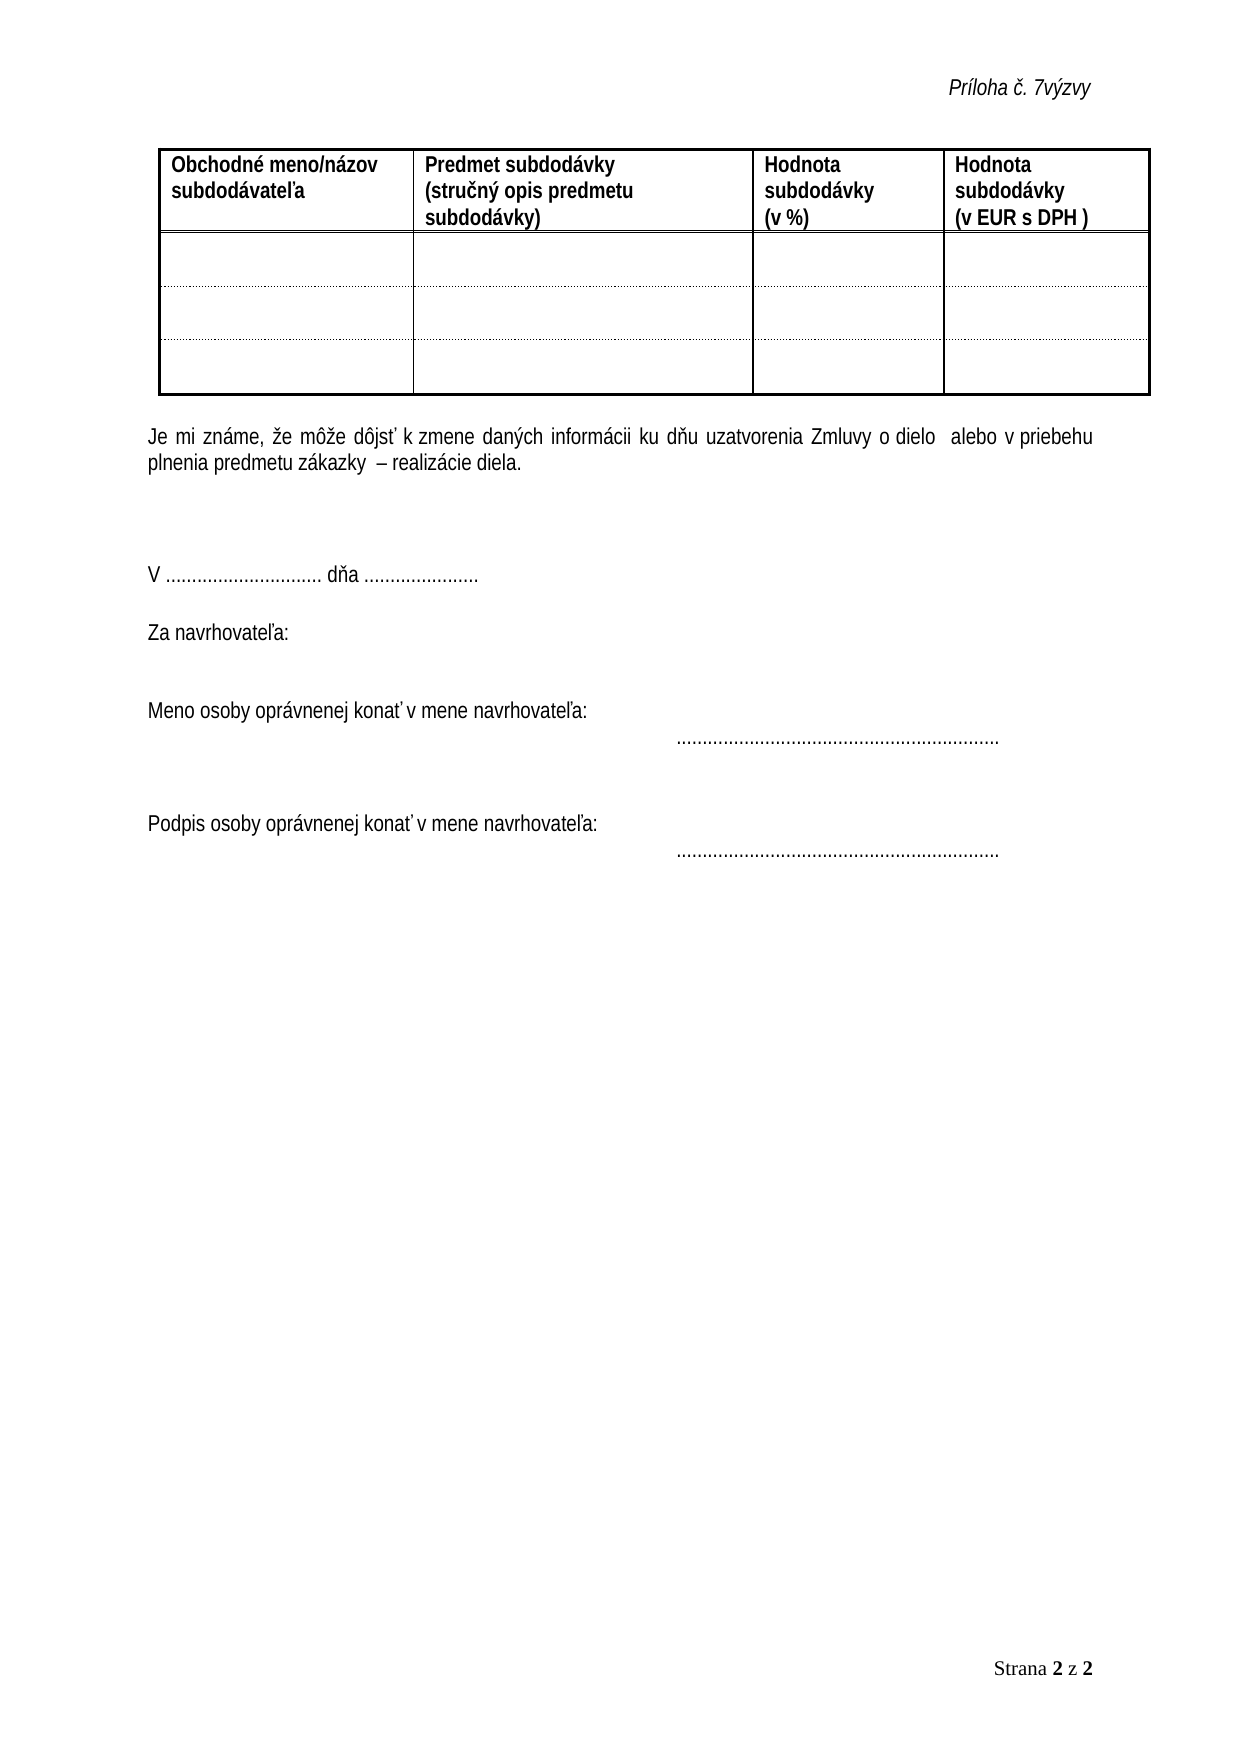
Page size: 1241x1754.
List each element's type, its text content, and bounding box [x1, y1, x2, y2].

table_cell [414, 233, 752, 286]
text Za navrhovateľa: [148, 619, 1093, 646]
text Je mi známe, že môže dôjsť k zmene daných informácii ku dňu uzatvorenia Zmluvy o dielo alebo v priebehu plnenia predmetu zákazky – realizácie diela. [148, 423, 1093, 475]
table_cell [414, 286, 752, 339]
table_header Hodnota subdodávky (v %) [754, 151, 943, 230]
table_cell [754, 339, 943, 393]
table_header Predmet subdodávky (stručný opis predmetu subdodávky) [414, 151, 752, 230]
text Podpis osoby oprávnenej konať v mene navrhovateľa: .............................................................. [148, 810, 1093, 863]
table_cell [161, 339, 413, 393]
table_cell [414, 339, 752, 393]
table_cell [754, 286, 943, 339]
table_cell [754, 233, 943, 286]
text V .............................. dňa ...................... [148, 561, 1107, 587]
table_cell [945, 339, 1148, 393]
table_cell [945, 286, 1148, 339]
table_cell [161, 286, 413, 339]
table_header Obchodné meno/názov subdodávateľa [161, 151, 413, 230]
text Meno osoby oprávnenej konať v mene navrhovateľa: .............................................................. [148, 697, 1093, 749]
table_header Hodnota subdodávky (v EUR s DPH ) [945, 151, 1148, 230]
table_cell [161, 233, 413, 286]
table_cell [945, 233, 1148, 286]
